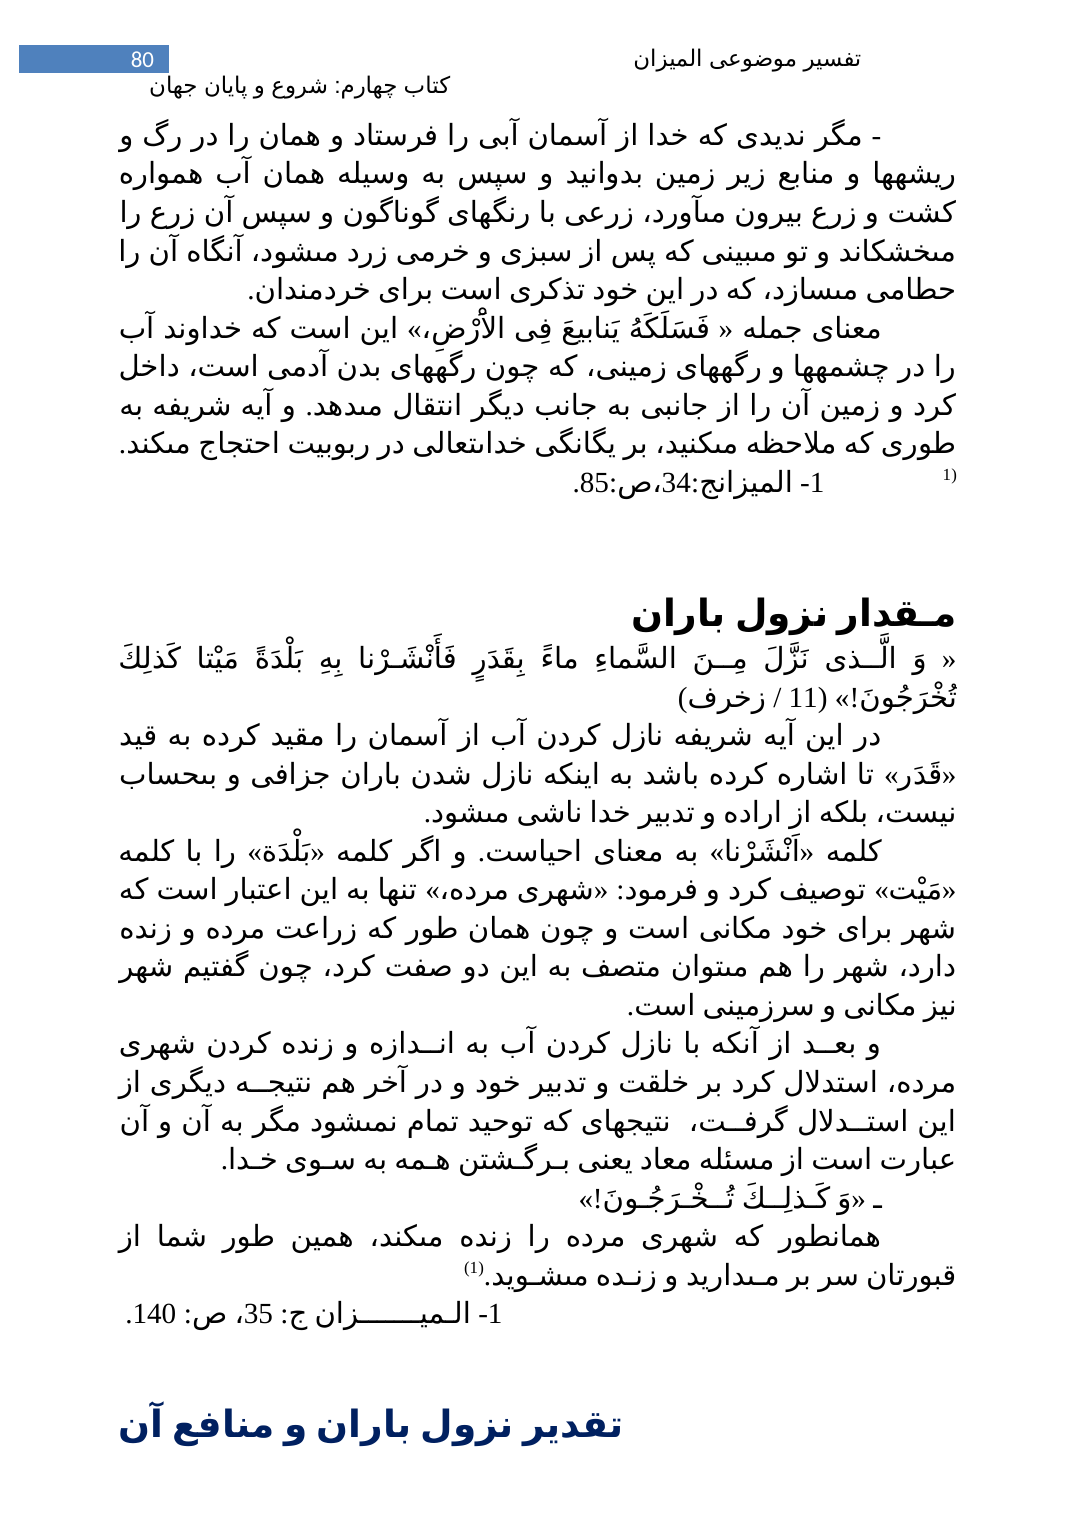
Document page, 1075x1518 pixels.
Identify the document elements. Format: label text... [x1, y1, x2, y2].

text كلمه «اَنْشَرْنا» به معناى احياست. و اگر كلمه «بَلْدَة» را با كلمه «مَيْت» توصيف كرد و فرمود: «شهرى مرده،» تنها به اين اعتبار است كه شهر براى خود مكانى است و چون همان طور كه زراعت مرده و زنده دارد، شهر را هم مى‏توان متصف به اين دو صفت كرد، چون گفتيم شهر نيز مكانى و سرزمينى است. [118, 834, 957, 1022]
text در اين آيه شريفه نازل كردن آب از آسمان را مقيد كرده به قيد «قَدَر» تا اشاره كرده باشد به اين‏كه نازل شدن باران جزافى و بى‏حساب نيست، بلكه از اراده و تدبير خدا ناشى مى‏شود. [118, 718, 957, 829]
text مـقدار نزول باران [118, 592, 957, 635]
text ـ «وَ كَـذلِــكَ تُــخْـرَجُـونَ!» [118, 1181, 957, 1214]
text - مگر نديدى كه خدا از آسمان آبى را فرستاد و همان را در رگ و ريشه‏ها و منابع زير زمين بدوانيد و سپس به وسيله همان آب همواره كشت و زرع بيرون مى‏آورد، زرعى با رنگ‏هاى گوناگون و سپس آن زرع را مى‏خشكاند و تو مى‏بينى كه پس از سبزى و خرمى زرد مى‏شود، آن‏گاه آن را حطامى مى‏سازد، كه در اين خود تذكرى است براى خردمندان. [118, 118, 957, 306]
text و بعــد از آن‏كه با نازل كردن آب به انــدازه و زنده كردن شهرى مرده، استدلال كرد بر خلقت و تدبير خود و در آخر هم نتيجــه ديگرى از اين استــدلال گرفــت، نتيجه‏اى كه توحيد تمام نمى‏شود مگر به آن و آن عبارت است از مسئله معاد يعنى بـرگـشتن هـمه به سـوى خـدا. [118, 1027, 957, 1176]
text همان‏طور كه شهرى مرده را زنده مى‏كند، همين طور شما از قبورتان سر بر مـى‏داريد و زنـده مى‏شـويد.(1) [118, 1219, 957, 1291]
text 1- الـميـــــــزان ج: 35، ص: 140. [118, 1296, 957, 1330]
subtitle تقدير نزول باران و منافع آن [118, 1403, 957, 1446]
text « وَ الَّــذى نَزَّلَ مِــنَ السَّماءِ ماءً بِقَدَرٍ فَأَنْشَـرْنا بِهِ بَلْدَةً مَيْتا كَذلِكَ تُخْرَجُونَ!» (11 / زخرف) [118, 641, 957, 713]
text معناى جمله « فَسَلَكَهُ يَنابيعَ فِى الاَْرْضِ،» اين است كه خداوند آب را در چشمه‏ها و رگه‏هاى زمينى، كه چون رگه‏هاى بدن آدمى است، داخل كرد و زمين آن را از جانبى به جانب ديگر انتقال مى‏دهد. و آيه شريفه به طورى كه ملاحظه مى‏كنيد، بر يگانگى خداى‏تعالى در ربوبيت احتجاج مى‏كند.(1 1- الميزان‏ج:34،ص:85. [118, 311, 957, 498]
